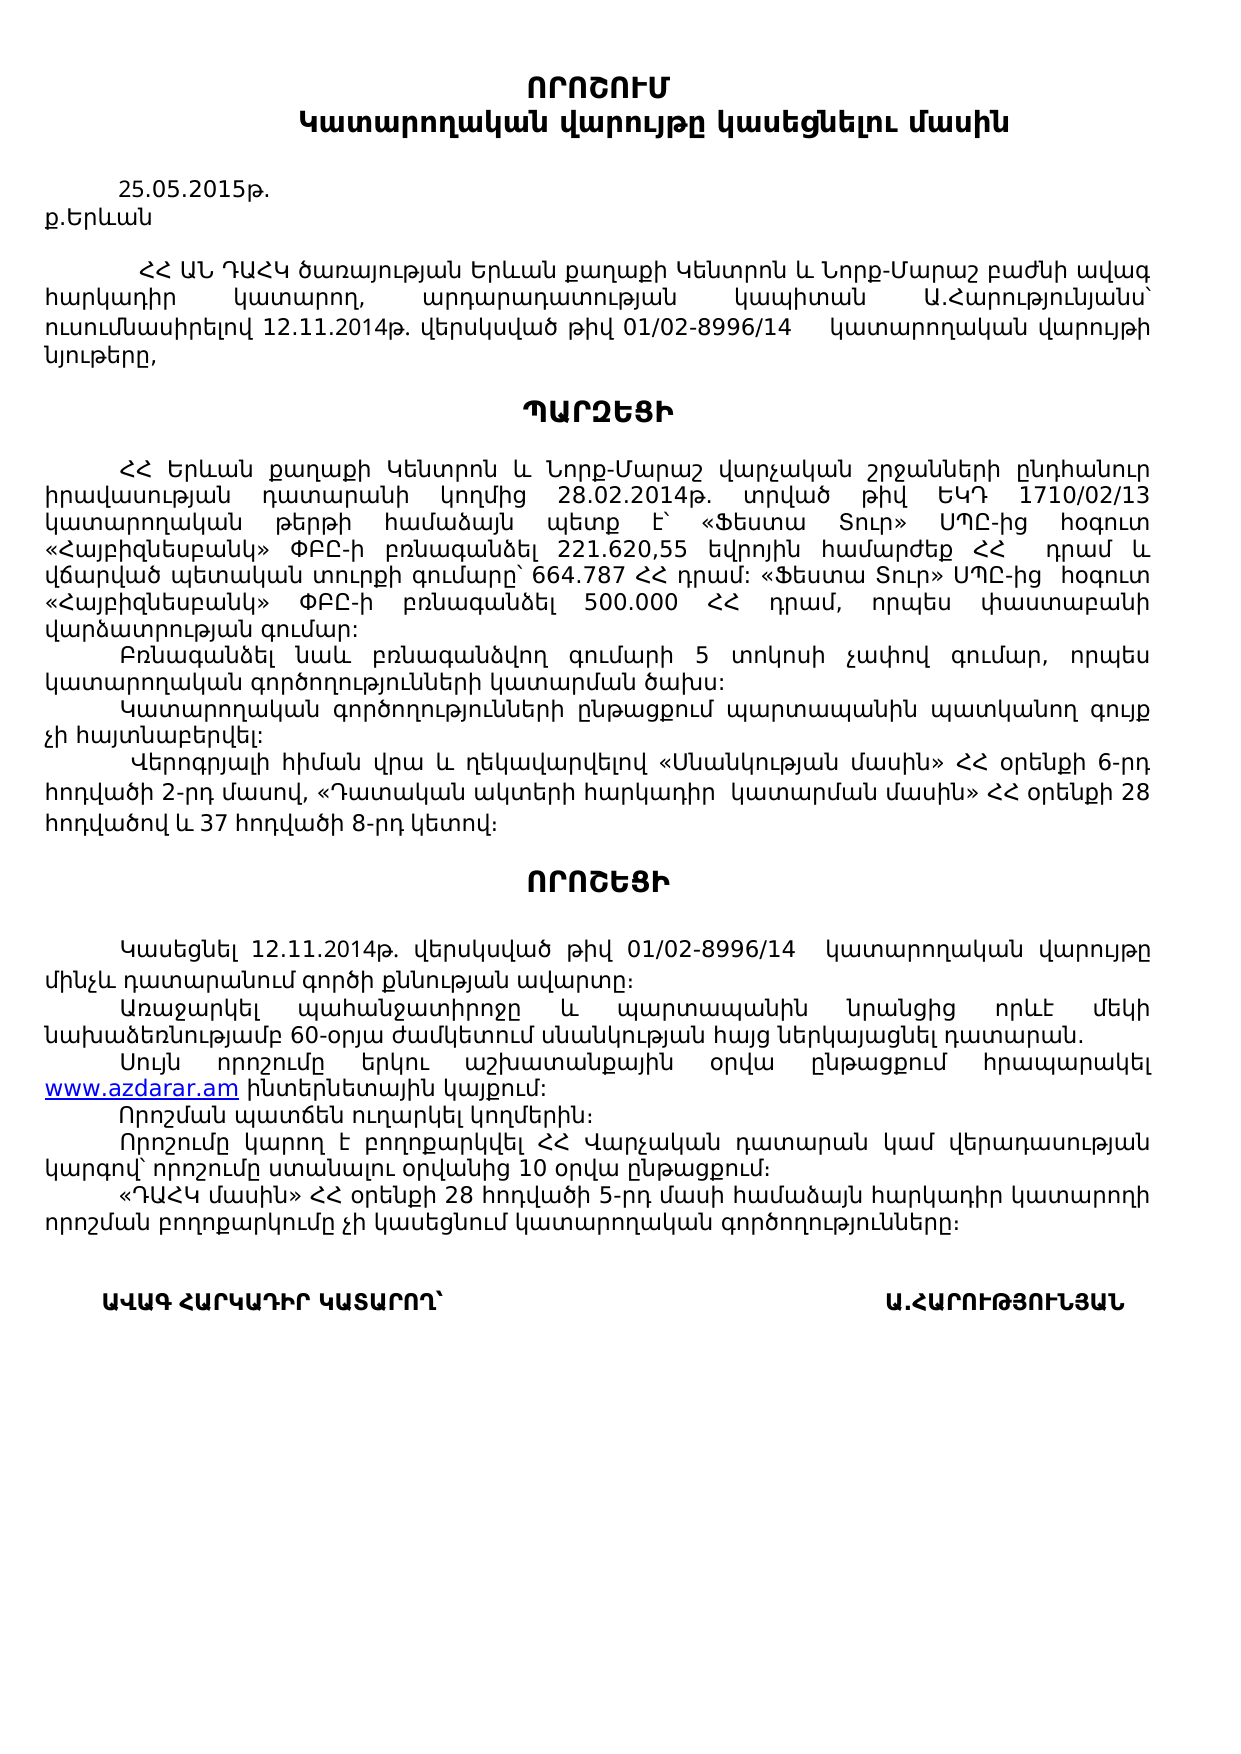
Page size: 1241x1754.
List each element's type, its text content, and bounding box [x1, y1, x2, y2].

text Առաջարկել պահանջատիրոջը և պարտապանին նրանցից որևէ մեկի նախաձեռնությամբ 60-օրյա ժամկետում սնանկության հայց ներկայացնել դատարան. [44, 996, 1152, 1049]
text ՈՐՈՇՈՒՄ [44, 71, 1152, 105]
text Բռնագանձել նաև բռնագանձվող գումարի 5 տոկոսի չափով գումար, որպես կատարողական գործողությունների կատարման ծախս: [44, 643, 1152, 696]
text 25.05.2015թ. ք.Երևան [44, 173, 1152, 231]
text Վերոգրյալի հիման վրա և ղեկավարվելով «Սնանկության մասին» ՀՀ օրենքի 6-րդ հոդվածի 2-րդ մասով, «Դատական ակտերի հարկադիր կատարման մասին» ՀՀ օրենքի 28 հոդվածով և 37 հոդվածի 8-րդ կետով։ [44, 749, 1152, 838]
text Որոշման պատճեն ուղարկել կողմերին։ [44, 1102, 1152, 1129]
text Կատարողական վարույթը կասեցնելու մասին [44, 105, 1152, 139]
text Որոշումը կարող է բողոքարկվել ՀՀ Վարչական դատարան կամ վերադասության կարգով՝ որոշումը ստանալու օրվանից 10 օրվա ընթացքում։ [44, 1129, 1152, 1182]
text ԱՎԱԳ ՀԱՐԿԱԴԻՐ ԿԱՏԱՐՈՂ՝ Ա.ՀԱՐՈՒԹՅՈՒՆՅԱՆ [44, 1289, 1152, 1316]
text ՊԱՐԶԵՑԻ [44, 395, 1152, 429]
text ՈՐՈՇԵՑԻ [44, 865, 1152, 899]
text «ԴԱՀԿ մասին» ՀՀ օրենքի 28 հոդվածի 5-րդ մասի համաձայն հարկադիր կատարողի որոշման բողոքարկումը չի կասեցնում կատարողական գործողությունները։ [44, 1182, 1152, 1236]
text Կասեցնել 12.11.2014թ. վերսկսված թիվ 01/02-8996/14 կատարողական վարույթը մինչև դատարանում գործի քննության ավարտը։ [44, 933, 1152, 996]
text Կատարողական գործողությունների ընթացքում պարտապանին պատկանող գույք չի հայտնաբերվել: [44, 696, 1152, 749]
text ՀՀ Երևան քաղաքի Կենտրոն և Նորք-Մարաշ վարչական շրջանների ընդհանուր իրավասության դատարանի կողմից 28.02.2014թ. տրված թիվ ԵԿԴ 1710/02/13 կատարողական թերթի համաձայն պետք է՝ «Ֆեստա Տուր» ՍՊԸ-ից հօգուտ «Հայբիզնեսբանկ» ՓԲԸ-ի բռնագանձել 221.620,55 եվրոյին համարժեք ՀՀ դրամ և վճարված պետական տուրքի գումարը՝ 664.787 ՀՀ դրամ: «Ֆեստա Տուր» ՍՊԸ-ից հօգուտ «Հայբիզնեսբանկ» ՓԲԸ-ի բռնագանձել 500.000 ՀՀ դրամ, որպես փաստաբանի վարձատրության գումար: [44, 456, 1152, 643]
text ՀՀ ԱՆ ԴԱՀԿ ծառայության Երևան քաղաքի Կենտրոն և Նորք-Մարաշ բաժնի ավագ հարկադիր կատարող, արդարադատության կապիտան Ա.Հարությունյանս՝ ուսումնասիրելով 12.11.2014թ. վերսկսված թիվ 01/02-8996/14 կատարողական վարույթի նյութերը, [44, 257, 1152, 369]
text Սույն որոշումը երկու աշխատանքային օրվա ընթացքում հրապարակել www.azdarar.am ինտերնետային կայքում: [44, 1049, 1152, 1102]
